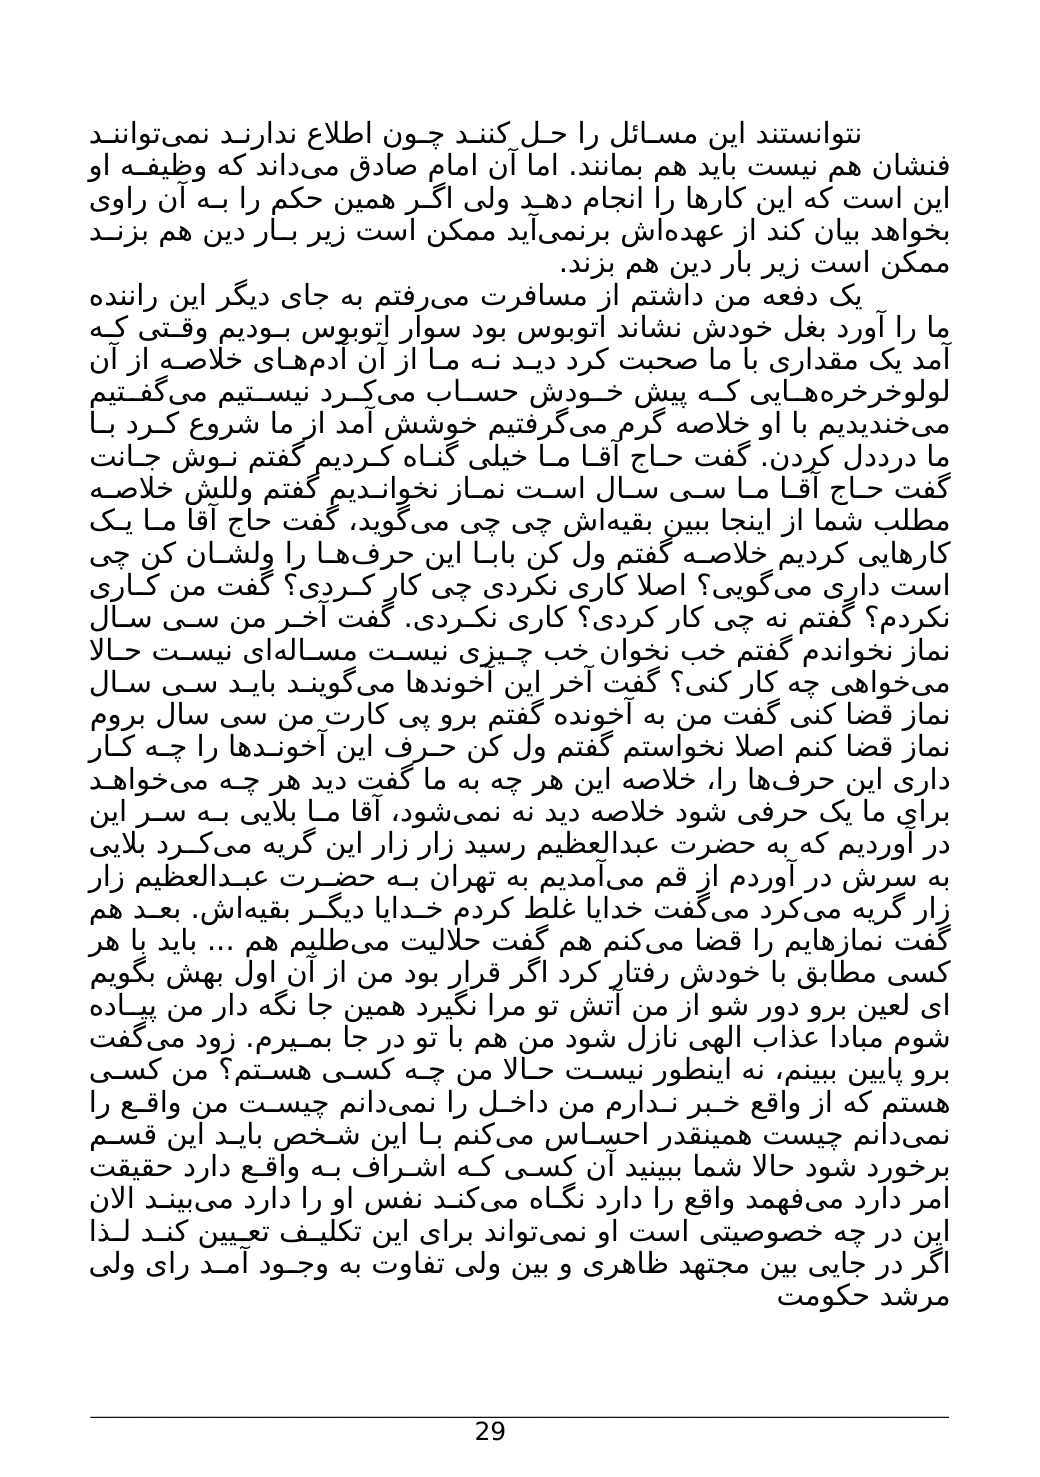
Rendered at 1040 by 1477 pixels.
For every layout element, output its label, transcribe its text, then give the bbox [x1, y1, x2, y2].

text نتوانستند این مسائل را حل کنند چون اطلاع ندارند نمی‌توانند فنشان هم نیست باید هم بمانند. اما آن امام صادق می‌داند که وظیفه او این است که این کارها را انجام دهد ولی اگر همین حکم را به آن راوی بخواهد بیان کند از عهده‌اش برنمی‌آید ممکن است زیر بار دین هم بزند ممکن است زیر بار دین هم بزند. [89, 118, 951, 279]
text یک دفعه من داشتم از مسافرت می‌رفتم به جای دیگر این راننده ما را آورد بغل خودش نشاند اتوبوس بود سوار اتوبوس بودیم وقتی که آمد یک مقداری با ما صحبت کرد دید نه ما از آن آدم‌های خلاصه از آن لولوخرخره‌هایی که پیش خودش حساب می‌کرد نیستیم می‌گفتیم می‌خندیدیم با او خلاصه گرم می‌گرفتیم خوشش آمد از ما شروع کرد با ما درددل کردن. گفت حاج آقا ما خیلی گناه کردیم گفتم نوش جانت گفت حاج آقا ما سی سال است نماز نخواندیم گفتم وللش خلاصه مطلب شما از اینجا ببین بقیه‌اش چی چی می‌گوید، گفت حاج آقا ما یک کارهایی کردیم خلاصه گفتم ول کن بابا این حرف‌ها را ولشان کن چی است داری می‌گویی؟ اصلا کاری نکردی چی کار کردی؟ گفت من کاری نکردم؟ گفتم نه چی کار کردی؟ کاری نکردی. گفت آخر من سی سال نماز نخواندم گفتم خب نخوان خب چیزی نیست مساله‌ای نیست حالا می‌خواهی چه کار کنی؟ گفت آخر این آخوندها می‌گویند باید سی سال نماز قضا کنی گفت من به آخونده گفتم برو پی کارت من سی سال بروم نماز قضا کنم اصلا نخواستم گفتم ول کن حرف این آخوندها را چه کار داری این حرف‌ها را، خلاصه این هر چه به ما گفت دید هر چه می‌خواهد برای ما یک حرفی شود خلاصه دید نه نمی‌شود، آقا ما بلایی به سر این در آوردیم که به حضرت عبدالعظیم رسید زار زار این گریه می‌کرد بلایی به سرش در آوردم از قم می‌آمدیم به تهران به حضرت عبدالعظیم زار زار گریه می‌کرد می‌گفت خدایا غلط کردم خدایا دیگر بقیه‌اش. بعد هم گفت نمازهایم را قضا می‌کنم هم گفت حلالیت می‌طلبم هم ... باید با هر کسی مطابق با خودش رفتار کرد اگر قرار بود من از آن اول بهش بگویم ای لعین برو دور شو از من آتش تو مرا نگیرد همین جا نگه دار من پیاده شوم مبادا عذاب الهی نازل شود من هم با تو در جا بمیرم. زود می‌گفت برو پایین ببینم، نه اینطور نیست حالا من چه کسی هستم؟ من کسی هستم که از واقع خبر ندارم من داخل را نمی‌دانم چیست من واقع را نمی‌دانم چیست همینقدر احساس می‌کنم با این شخص باید این قسم برخورد شود حالا شما ببینید آن کسی که اشراف به واقع دارد حقیقت امر دارد می‌فهمد واقع را دارد نگاه می‌کند نفس او را دارد می‌بیند الان این در چه خصوصیتی است او نمی‌تواند برای این تکلیف تعیین کند لذا اگر در جایی بین مجتهد ظاهری و بین ولی تفاوت به وجود آمد رای ولی مرشد حکومت‌ [89, 279, 951, 1313]
